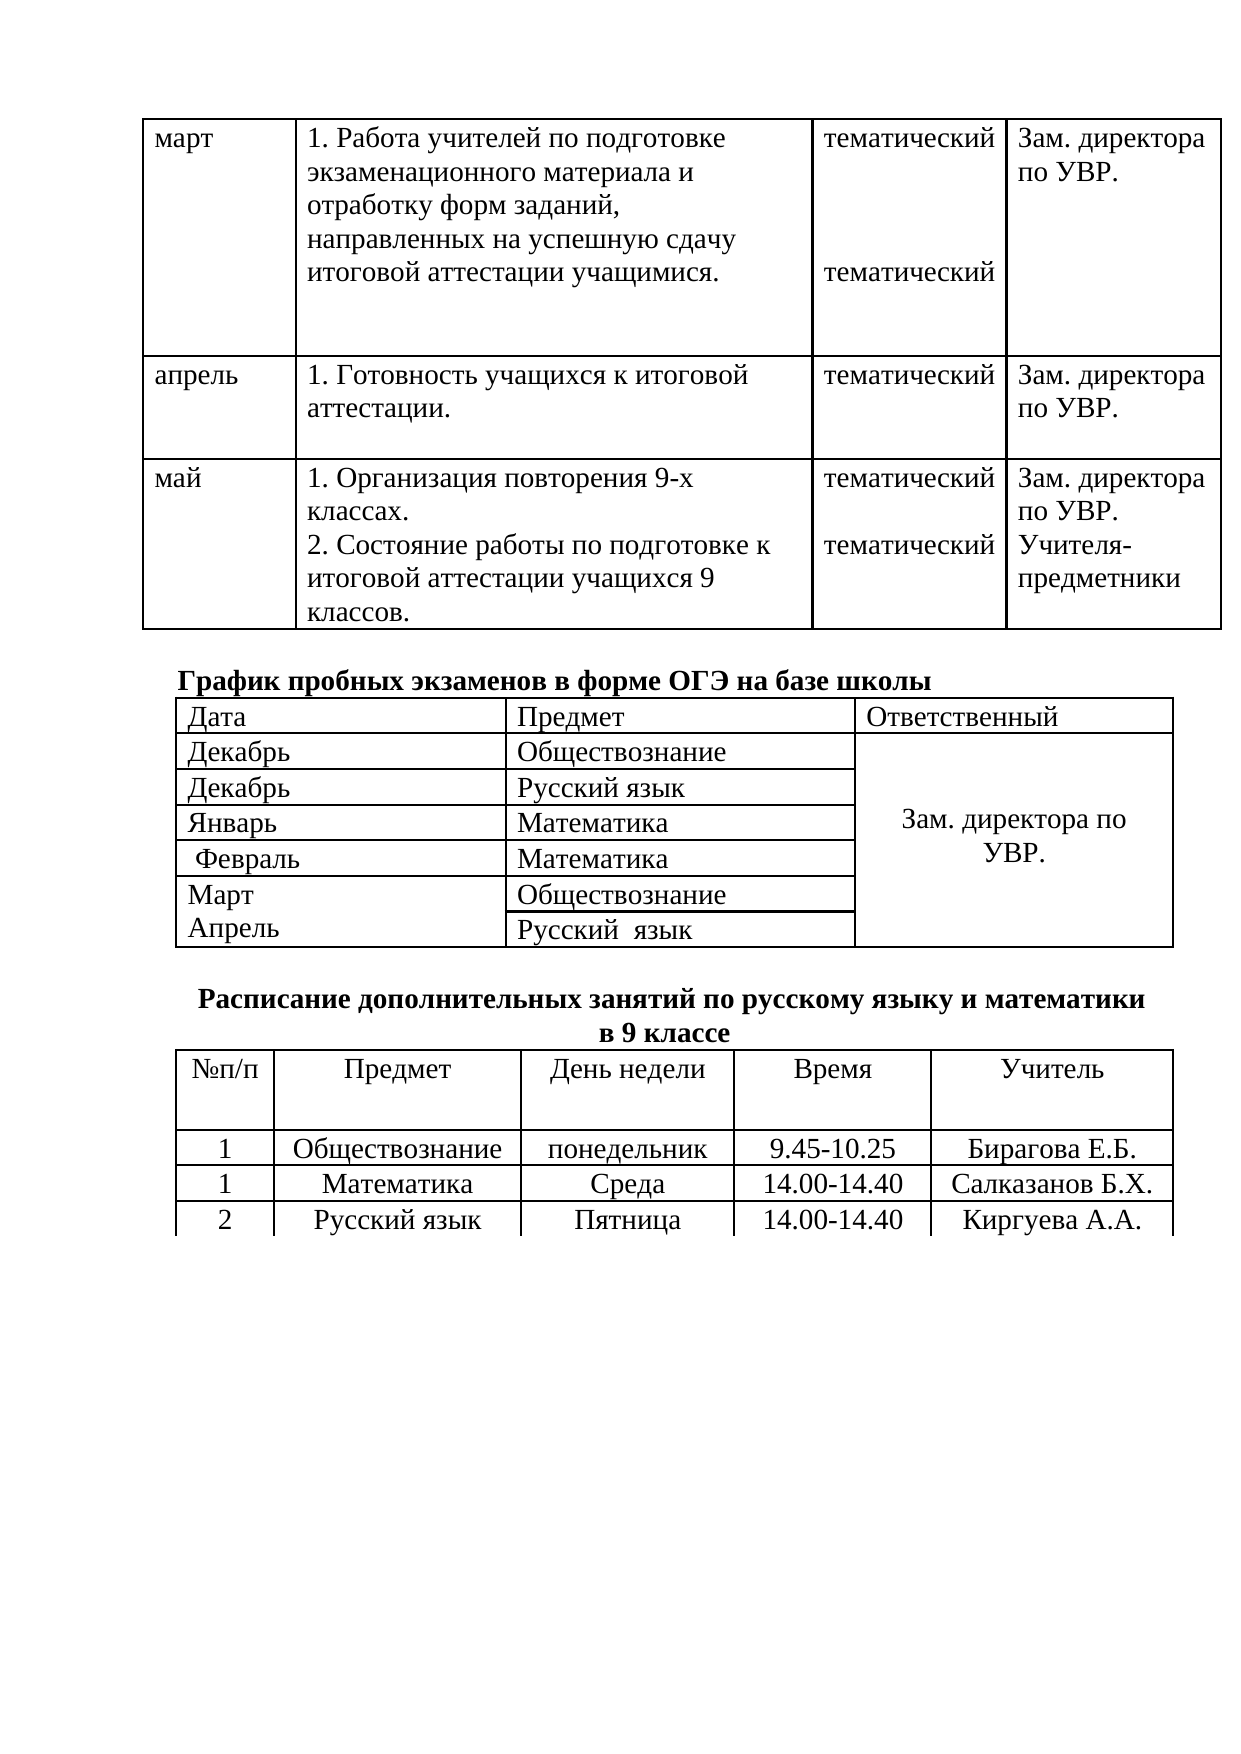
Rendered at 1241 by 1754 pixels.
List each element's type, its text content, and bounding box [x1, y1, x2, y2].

table_cell Обществознание [275, 1131, 520, 1164]
table_cell Зам. директора по УВР. [856, 734, 1172, 946]
table_cell Салказанов Б.Х. [932, 1166, 1172, 1200]
table_cell Математика [507, 841, 854, 875]
table_cell Русский язык [507, 770, 854, 803]
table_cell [1008, 120, 1220, 355]
table_header Предмет [507, 699, 854, 732]
table_cell Русский язык [507, 913, 854, 946]
table_cell апрель [144, 357, 295, 458]
table_cell Февраль [177, 841, 505, 875]
table_cell тематический тематический [814, 120, 1005, 355]
table_header Время [735, 1051, 930, 1129]
table_cell тематический [814, 357, 1005, 458]
table_cell тематический тематический [814, 460, 1005, 627]
table_cell понедельник [522, 1131, 733, 1164]
table_header Учитель [932, 1051, 1172, 1129]
table_cell 1. Работа учителей по подготовке экзаменационного материала и отработку форм заданий, направленных на успешную сдачу итоговой аттестации учащимися. [297, 120, 811, 355]
table_header Предмет [275, 1051, 520, 1129]
table_cell Бирагова Е.Б. [932, 1131, 1172, 1164]
table_cell 2 [177, 1202, 273, 1236]
table_header Ответственный [856, 699, 1172, 732]
table_cell Обществознание [507, 734, 854, 768]
table_cell Декабрь [177, 734, 505, 768]
table_cell 1. Готовность учащихся к итоговой аттестации. [297, 357, 811, 458]
table_cell Пятница [522, 1202, 733, 1236]
text Расписание дополнительных занятий по русскому языку и математики в 9 классе [177, 982, 1152, 1049]
table_cell 14.00-14.40 [735, 1202, 930, 1236]
table_cell Январь [177, 806, 505, 839]
table_header №п/п [177, 1051, 273, 1129]
table_cell Русский язык [275, 1202, 520, 1236]
table_cell Зам. директора по УВР. Учителя- предметники [1008, 460, 1220, 627]
table_header День недели [522, 1051, 733, 1129]
table_cell май [144, 460, 295, 627]
table_cell Обществознание [507, 877, 854, 910]
table_header Дата [177, 699, 505, 732]
table_cell Среда [522, 1166, 733, 1200]
table_cell март [144, 120, 295, 355]
table_cell 14.00-14.40 [735, 1166, 930, 1200]
table_cell Математика [275, 1166, 520, 1200]
table_cell Зам. директора по УВР. [1008, 357, 1220, 458]
table_cell 9.45-10.25 [735, 1131, 930, 1164]
table_cell 1. Организация повторения 9-х классах. 2. Состояние работы по подготовке к итоговой аттестации учащихся 9 классов. [297, 460, 811, 627]
table_cell 1 [177, 1131, 273, 1164]
table_cell Математика [507, 806, 854, 839]
table_cell 1 [177, 1166, 273, 1200]
table_cell Декабрь [177, 770, 505, 803]
table_cell Киргуева А.А. [932, 1202, 1172, 1236]
text График пробных экзаменов в форме ОГЭ на базе школы [177, 663, 1152, 697]
table_cell Март Апрель [177, 877, 505, 946]
